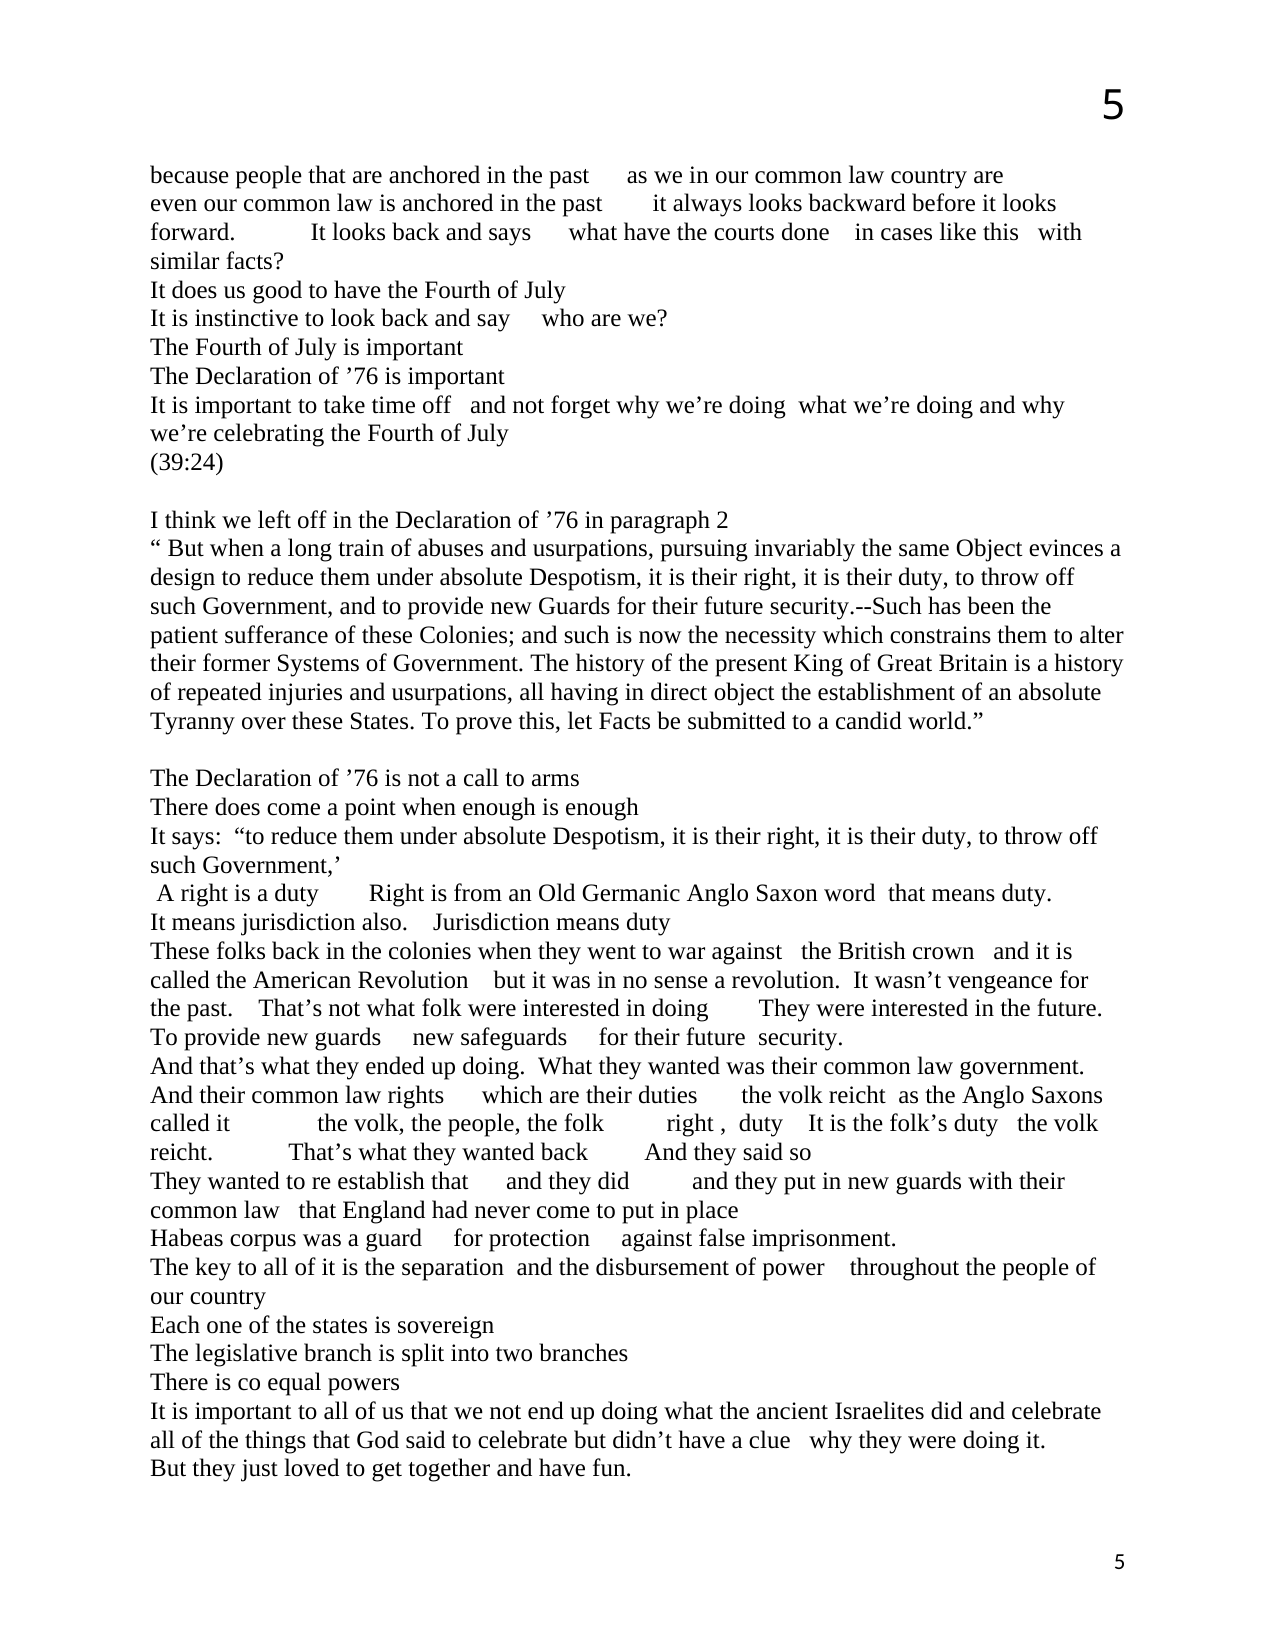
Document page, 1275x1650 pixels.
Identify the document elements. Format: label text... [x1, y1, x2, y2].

text (39:24) [150, 447, 1125, 476]
text The Declaration of ’76 is not a call to arms [150, 763, 1125, 792]
text And their common law rights which are their duties the volk reicht as the Anglo Saxons called it the volk, the people, the folk right , duty It is the folk’s duty the volk reicht. That’s what they wanted back And they said so [150, 1080, 1125, 1166]
text The legislative branch is split into two branches [150, 1338, 1125, 1367]
text The Declaration of ’76 is important [150, 361, 1125, 390]
text Each one of the states is sovereign [150, 1310, 1125, 1338]
text There does come a point when enough is enough [150, 792, 1125, 821]
text It is instinctive to look back and say who are we? [150, 303, 1125, 332]
text To provide new guards new safeguards for their future security. [150, 1022, 1125, 1051]
text A right is a duty Right is from an Old Germanic Anglo Saxon word that means duty. [150, 878, 1125, 907]
text because people that are anchored in the past as we in our common law country are even our common law is anchored in the past it always looks backward before it looks forward. It looks back and says what have the courts done in cases like this with similar facts? [150, 160, 1125, 275]
text These folks back in the colonies when they went to war against the British crown and it is called the American Revolution but it was in no sense a revolution. It wasn’t vengeance for the past. That’s not what folk were interested in doing They were interested in the future. [150, 936, 1125, 1022]
text “ But when a long train of abuses and usurpations, pursuing invariably the same Object evinces a design to reduce them under absolute Despotism, it is their right, it is their duty, to throw off such Government, and to provide new Guards for their future security.--Such has been the patient sufferance of these Colonies; and such is now the necessity which constrains them to alter their former Systems of Government. The history of the present King of Great Britain is a history of repeated injuries and usurpations, all having in direct object the establishment of an absolute Tyranny over these States. To prove this, let Facts be submitted to a candid world.” [150, 533, 1125, 735]
text There is co equal powers [150, 1367, 1125, 1396]
text The Fourth of July is important [150, 332, 1125, 361]
text But they just loved to get together and have fun. [150, 1453, 1125, 1482]
text It means jurisdiction also. Jurisdiction means duty [150, 907, 1125, 936]
text I think we left off in the Declaration of ’76 in paragraph 2 [150, 505, 1125, 533]
text They wanted to re establish that and they did and they put in new guards with their common law that England had never come to put in place [150, 1166, 1125, 1223]
text Habeas corpus was a guard for protection against false imprisonment. [150, 1223, 1125, 1252]
text It does us good to have the Fourth of July [150, 275, 1125, 303]
text The key to all of it is the separation and the disbursement of power throughout the people of our country [150, 1252, 1125, 1310]
text It is important to take time off and not forget why we’re doing what we’re doing and why we’re celebrating the Fourth of July [150, 390, 1125, 447]
text It is important to all of us that we not end up doing what the ancient Israelites did and celebrate all of the things that God said to celebrate but didn’t have a clue why they were doing it. [150, 1396, 1125, 1453]
text It says: “to reduce them under absolute Despotism, it is their right, it is their duty, to throw off such Government,’ [150, 821, 1125, 878]
text And that’s what they ended up doing. What they wanted was their common law government. [150, 1051, 1125, 1080]
